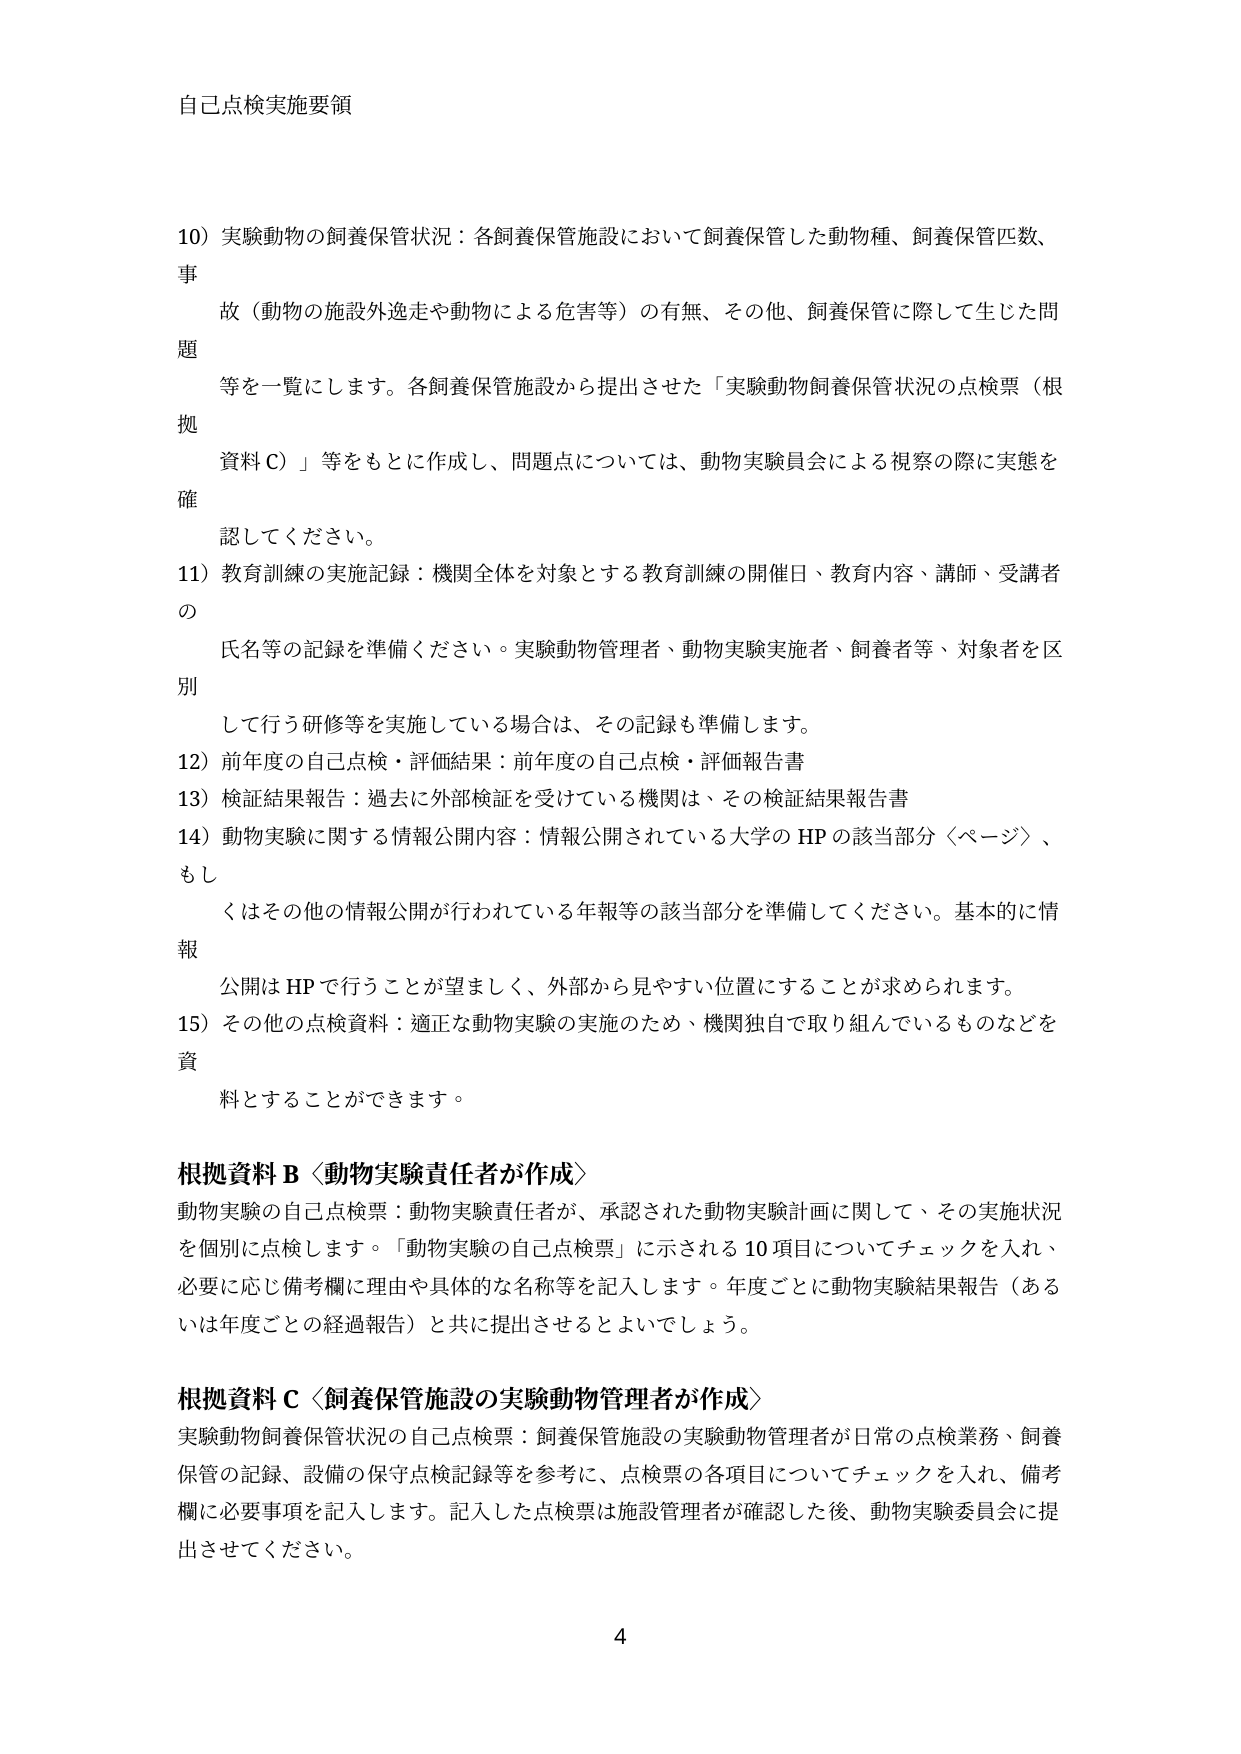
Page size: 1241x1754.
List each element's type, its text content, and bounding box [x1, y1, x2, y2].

text 12）前年度の自己点検・評価結果：前年度の自己点検・評価報告書 [177, 742, 1063, 779]
text 認してください。 [177, 517, 1063, 554]
text 実験動物飼養保管状況の自己点検票：飼養保管施設の実験動物管理者が日常の点検業務、飼養保管の記録、設備の保守点検記録等を参考に、点検票の各項目についてチェックを入れ、備考欄に必要事項を記入します。記入した点検票は施設管理者が確認した後、動物実験委員会に提出させてください。 [177, 1417, 1063, 1567]
text 料とすることができます。 [177, 1079, 1063, 1117]
text 公開はHPで行うことが望ましく、外部から見やすい位置にすることが求められます。 [177, 967, 1063, 1004]
text 11）教育訓練の実施記録：機関全体を対象とする教育訓練の開催日、教育内容、講師、受講者の [177, 554, 1063, 629]
text 等を一覧にします。各飼養保管施設から提出させた「実験動物飼養保管状況の点検票（根拠 [177, 367, 1063, 442]
text 13）検証結果報告：過去に外部検証を受けている機関は、その検証結果報告書 [177, 779, 1063, 817]
text 資料C）」等をもとに作成し、問題点については、動物実験員会による視察の際に実態を確 [177, 442, 1063, 517]
text 故（動物の施設外逸走や動物による危害等）の有無、その他、飼養保管に際して生じた問題 [177, 292, 1063, 367]
text して行う研修等を実施している場合は、その記録も準備します。 [177, 704, 1063, 742]
text 14）動物実験に関する情報公開内容：情報公開されている大学のHPの該当部分〈ページ〉、もし [177, 817, 1063, 892]
text 15）その他の点検資料：適正な動物実験の実施のため、機関独自で取り組んでいるものなどを資 [177, 1004, 1063, 1079]
text 氏名等の記録を準備ください。実験動物管理者、動物実験実施者、飼養者等、対象者を区別 [177, 629, 1063, 704]
text くはその他の情報公開が行われている年報等の該当部分を準備してください。基本的に情報 [177, 892, 1063, 967]
text 10）実験動物の飼養保管状況：各飼養保管施設において飼養保管した動物種、飼養保管匹数、事 [177, 217, 1063, 292]
text 根拠資料B〈動物実験責任者が作成〉 [177, 1154, 1063, 1192]
text 根拠資料C〈飼養保管施設の実験動物管理者が作成〉 [177, 1379, 1063, 1417]
text 動物実験の自己点検票：動物実験責任者が、承認された動物実験計画に関して、その実施状況を個別に点検します。「動物実験の自己点検票」に示される10項目についてチェックを入れ、必要に応じ備考欄に理由や具体的な名称等を記入します。年度ごとに動物実験結果報告（あるいは年度ごとの経過報告）と共に提出させるとよいでしょう。 [177, 1192, 1063, 1342]
